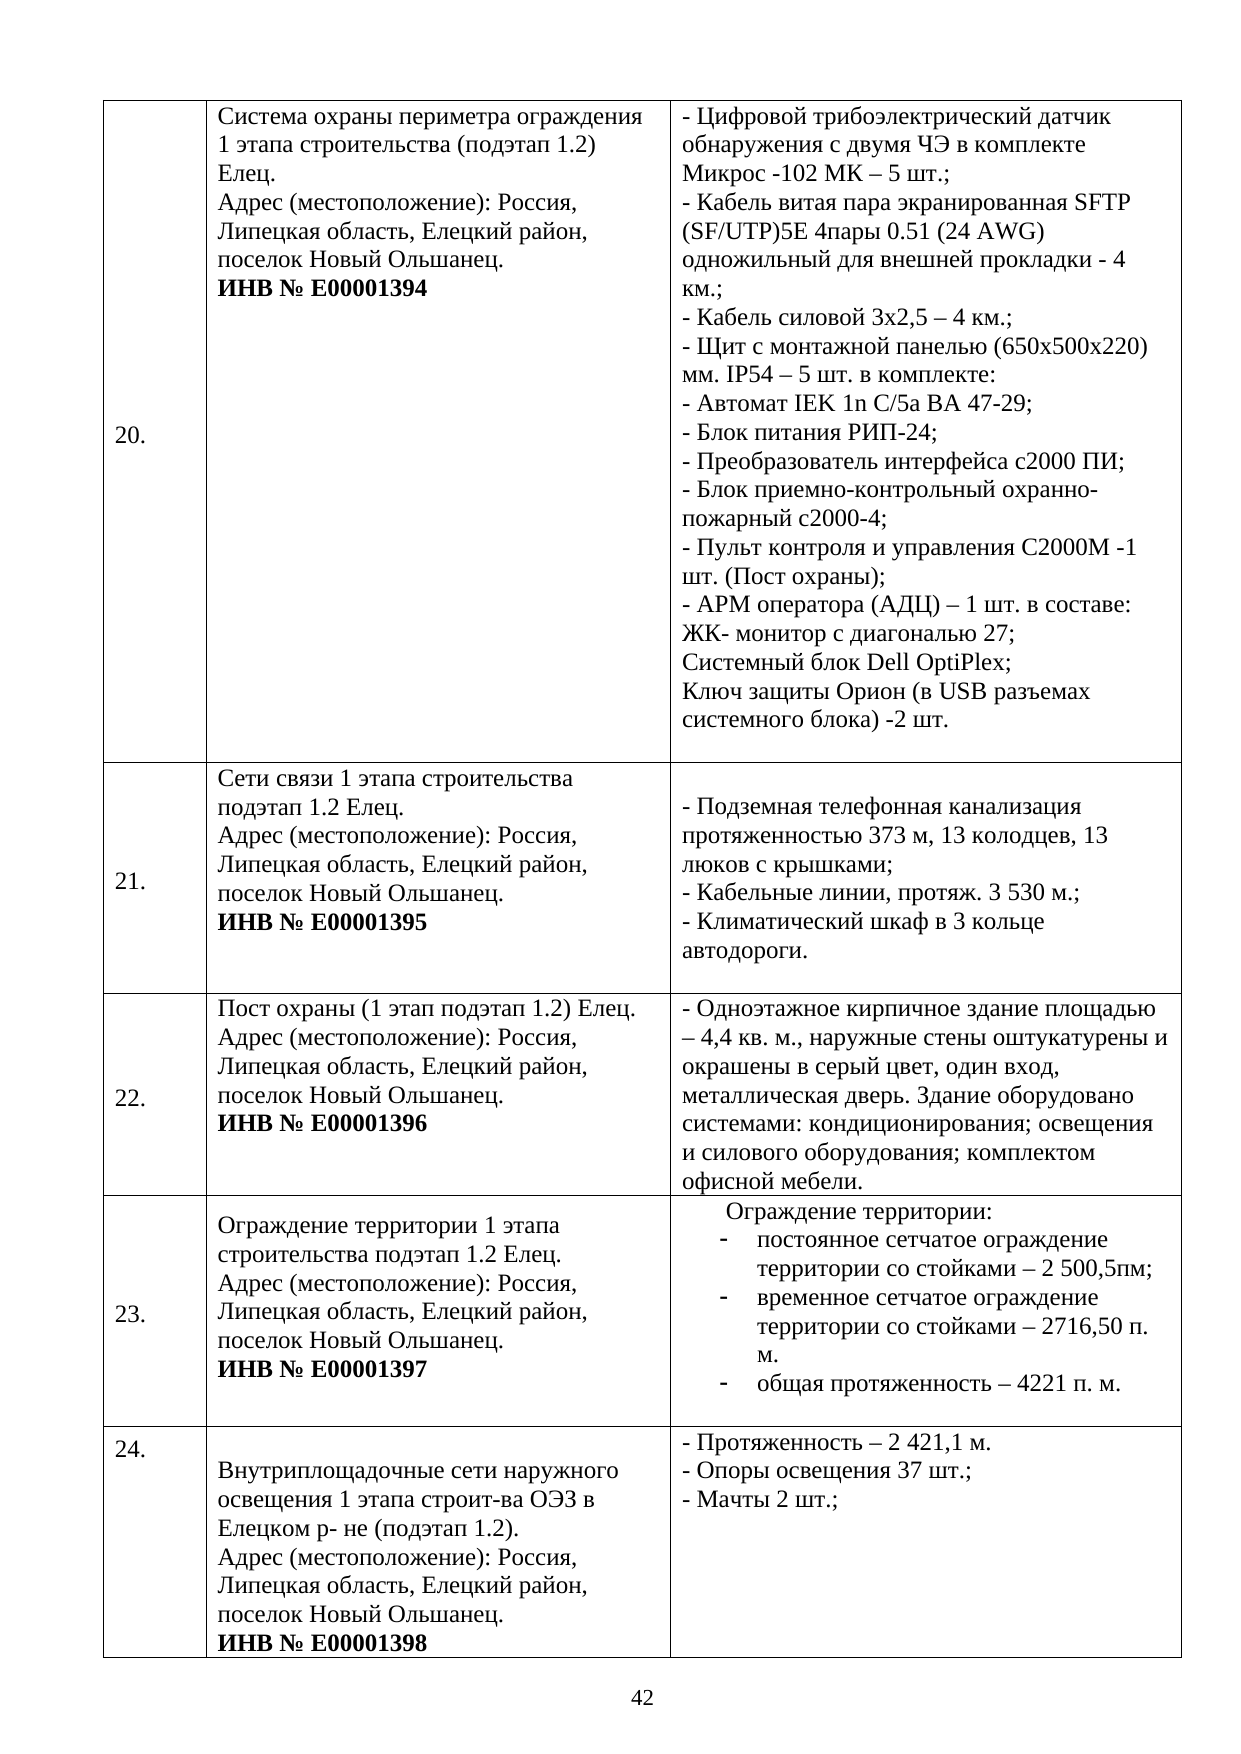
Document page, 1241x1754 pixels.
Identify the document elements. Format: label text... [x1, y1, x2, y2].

table_cell Ограждение территории 1 этапа строительства подэтап 1.2 Елец. Адрес (местоположение): Россия, Липецкая область, Елецкий район, поселок Новый Ольшанец. ИНВ № Е00001397 [207, 1196, 670, 1426]
table_cell [104, 1427, 206, 1657]
table_cell [104, 994, 206, 1195]
table_cell Ограждение территории: постоянное сетчатое ограждение территории со стойками – 2 500,5пм; временное сетчатое ограждение территории со стойками – 2716,50 п. м. общая протяженность – 4221 п. м. [671, 1196, 1181, 1426]
table_cell - Цифровой трибоэлектрический датчик обнаружения с двумя ЧЭ в комплекте Микрос -102 МК – 5 шт.; - Кабель витая пара экранированная SFTP (SF/UTP)5E 4пары 0.51 (24 AWG) одножильный для внешней прокладки - 4 км.; - Кабель силовой 3х2,5 – 4 км.; - Щит с монтажной панелью (650х500х220) мм. IP54 – 5 шт. в комплекте: - Автомат IEK 1n C/5a BA 47-29; - Блок питания РИП-24; - Преобразователь интерфейса с2000 ПИ; - Блок приемно-контрольный охранно-пожарный с2000-4; - Пульт контроля и управления C2000М -1 шт. (Пост охраны); - АРМ оператора (АДЦ) – 1 шт. в составе: ЖК- монитор с диагональю 27; Системный блок Dell OptiPlex; Ключ защиты Орион (в USB разъемах системного блока) -2 шт. [671, 101, 1181, 762]
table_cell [207, 1427, 670, 1657]
table_cell Пост охраны (1 этап подэтап 1.2) Елец. Адрес (местоположение): Россия, Липецкая область, Елецкий район, поселок Новый Ольшанец. ИНВ № Е00001396 [207, 994, 670, 1195]
table_cell Сети связи 1 этапа строительства подэтап 1.2 Елец. Адрес (местоположение): Россия, Липецкая область, Елецкий район, поселок Новый Ольшанец. ИНВ № Е00001395 [207, 763, 670, 992]
table_cell [104, 1196, 206, 1426]
table_cell - Подземная телефонная канализация протяженностью 373 м, 13 колодцев, 13 люков с крышками; - Кабельные линии, протяж. 3 530 м.; - Климатический шкаф в 3 кольце автодороги. [671, 763, 1181, 992]
table_cell Система охраны периметра ограждения 1 этапа строительства (подэтап 1.2) Елец. Адрес (местоположение): Россия, Липецкая область, Елецкий район, поселок Новый Ольшанец. ИНВ № Е00001394 [207, 101, 670, 762]
table_cell [104, 763, 206, 992]
table_cell [104, 101, 206, 762]
table_cell - Одноэтажное кирпичное здание площадью – 4,4 кв. м., наружные стены оштукатурены и окрашены в серый цвет, один вход, металлическая дверь. Здание оборудовано системами: кондиционирования; освещения и силового оборудования; комплектом офисной мебели. [671, 994, 1181, 1195]
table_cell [671, 1427, 1181, 1657]
